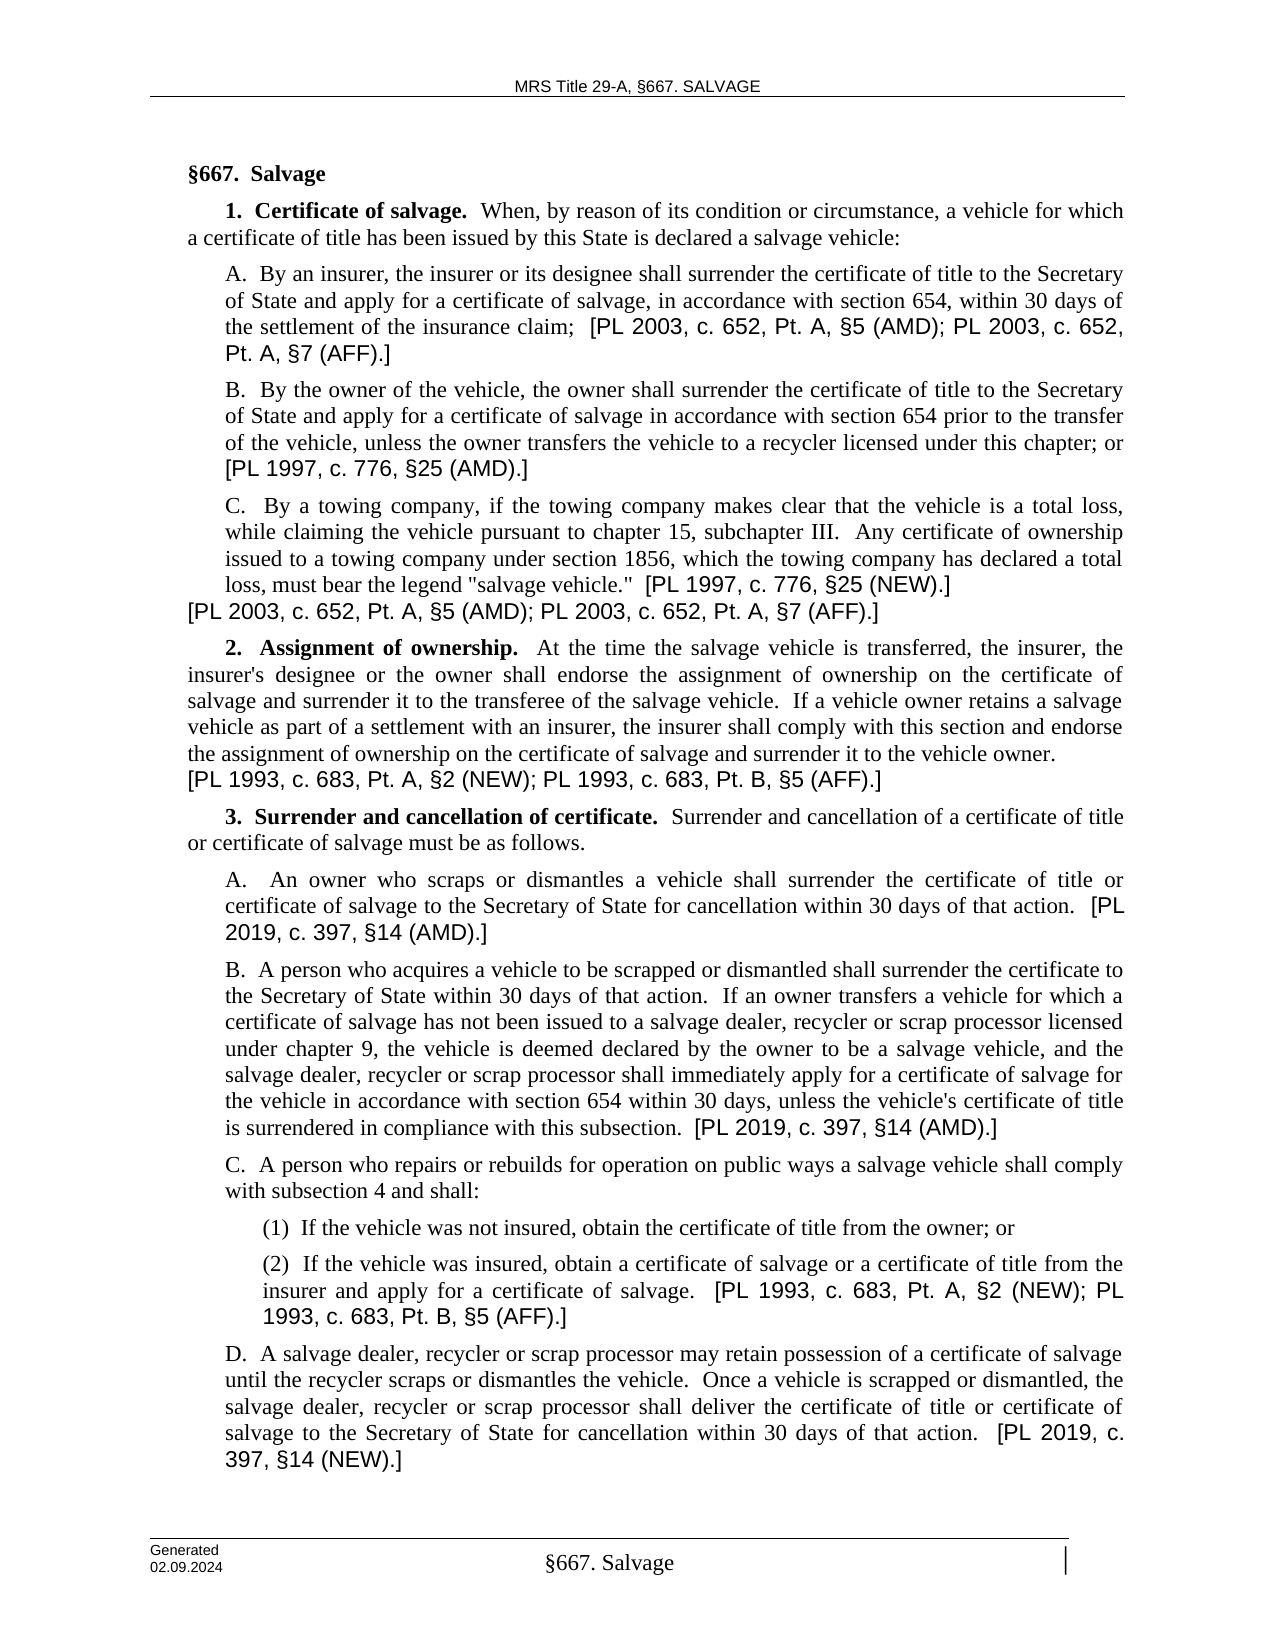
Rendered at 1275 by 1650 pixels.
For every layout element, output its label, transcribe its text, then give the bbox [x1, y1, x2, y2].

text C. A person who repairs or rebuilds for operation on public ways a salvage vehicle shall comply with subsection 4 and shall: [225, 1151, 1125, 1203]
text 2. Assignment of ownership. At the time the salvage vehicle is transferred, the insurer, the insurer's designee or the owner shall endorse the assignment of ownership on the certificate of salvage and surrender it to the transferee of the salvage vehicle. If a vehicle owner retains a salvage vehicle as part of a settlement with an insurer, the insurer shall comply with this section and endorse the assignment of ownership on the certificate of salvage and surrender it to the vehicle owner. [187, 634, 1125, 766]
text [PL 2003, c. 652, Pt. A, §5 (AMD); PL 2003, c. 652, Pt. A, §7 (AFF).] [187, 598, 1125, 624]
text 1. Certificate of salvage. When, by reason of its condition or circumstance, a vehicle for which a certificate of title has been issued by this State is declared a salvage vehicle: [187, 197, 1125, 250]
text 3. Surrender and cancellation of certificate. Surrender and cancellation of a certificate of title or certificate of salvage must be as follows. [187, 803, 1125, 856]
text (2) If the vehicle was insured, obtain a certificate of salvage or a certificate of title from the insurer and apply for a certificate of salvage. [PL 1993, c. 683, Pt. A, §2 (NEW); PL 1993, c. 683, Pt. B, §5 (AFF).] [262, 1251, 1125, 1330]
text B. By the owner of the vehicle, the owner shall surrender the certificate of title to the Secretary of State and apply for a certificate of salvage in accordance with section 654 prior to the transfer of the vehicle, unless the owner transfers the vehicle to a recycler licensed under this chapter; or [PL 1997, c. 776, §25 (AMD).] [225, 376, 1125, 482]
text C. By a towing company, if the towing company makes clear that the vehicle is a total loss, while claiming the vehicle pursuant to chapter 15, subchapter III. Any certificate of ownership issued to a towing company under section 1856, which the towing company has declared a total loss, must bear the legend "salvage vehicle." [PL 1997, c. 776, §25 (NEW).] [225, 492, 1125, 598]
text (1) If the vehicle was not insured, obtain the certificate of title from the owner; or [262, 1214, 1125, 1240]
text A. By an insurer, the insurer or its designee shall surrender the certificate of title to the Secretary of State and apply for a certificate of salvage, in accordance with section 654, within 30 days of the settlement of the insurance claim; [PL 2003, c. 652, Pt. A, §5 (AMD); PL 2003, c. 652, Pt. A, §7 (AFF).] [225, 260, 1125, 366]
text §667. Salvage [187, 160, 1125, 187]
text [PL 1993, c. 683, Pt. A, §2 (NEW); PL 1993, c. 683, Pt. B, §5 (AFF).] [187, 766, 1125, 792]
text D. A salvage dealer, recycler or scrap processor may retain possession of a certificate of salvage until the recycler scraps or dismantles the vehicle. Once a vehicle is scrapped or dismantled, the salvage dealer, recycler or scrap processor shall deliver the certificate of title or certificate of salvage to the Secretary of State for cancellation within 30 days of that action. [PL 2019, c. 397, §14 (NEW).] [225, 1340, 1125, 1472]
text B. A person who acquires a vehicle to be scrapped or dismantled shall surrender the certificate to the Secretary of State within 30 days of that action. If an owner transfers a vehicle for which a certificate of salvage has not been issued to a salvage dealer, recycler or scrap processor licensed under chapter 9, the vehicle is deemed declared by the owner to be a salvage vehicle, and the salvage dealer, recycler or scrap processor shall immediately apply for a certificate of salvage for the vehicle in accordance with section 654 within 30 days, unless the vehicle's certificate of title is surrendered in compliance with this subsection. [PL 2019, c. 397, §14 (AMD).] [225, 956, 1125, 1140]
text A. An owner who scraps or dismantles a vehicle shall surrender the certificate of title or certificate of salvage to the Secretary of State for cancellation within 30 days of that action. [PL 2019, c. 397, §14 (AMD).] [225, 866, 1125, 945]
